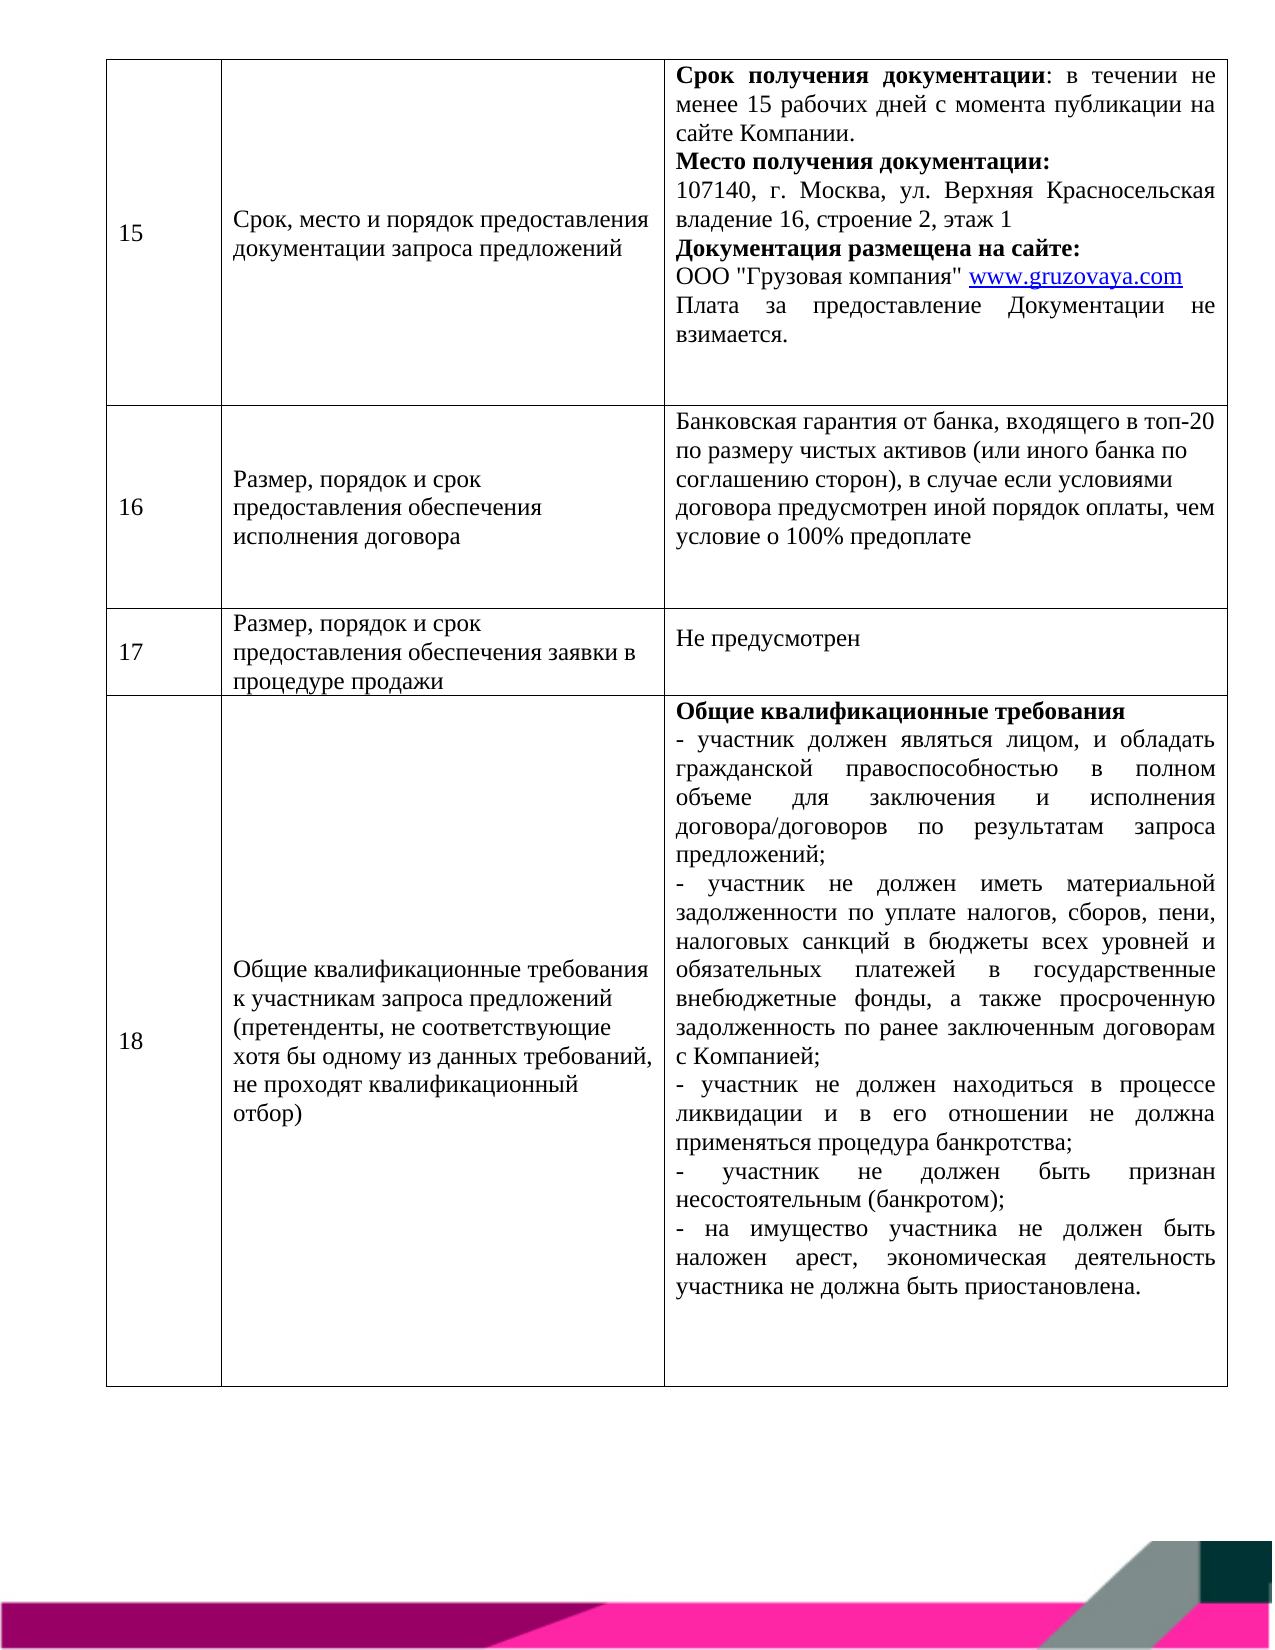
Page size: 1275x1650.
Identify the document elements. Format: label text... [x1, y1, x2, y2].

table_cell 15 [107, 60, 221, 405]
table_cell 16 [107, 406, 221, 607]
table_cell Общие квалификационные требования - участник должен являться лицом, и обладать гражданской правоспособностью в полном объеме для заключения и исполнения договора/договоров по результатам запроса предложений; - участник не должен иметь материальной задолженности по уплате налогов, сборов, пени, налоговых санкций в бюджеты всех уровней и обязательных платежей в государственные внебюджетные фонды, а также просроченную задолженность по ранее заключенным договорам с Компанией; - участник не должен находиться в процессе ликвидации и в его отношении не должна применяться процедура банкротства; - участник не должен быть признан несостоятельным (банкротом); - на имущество участника не должен быть наложен арест, экономическая деятельность участника не должна быть приостановлена. [665, 696, 1227, 1386]
picture [0, 1541, 1272, 1650]
table_cell Срок получения документации: в течении не менее 15 рабочих дней с момента публикации на сайте Компании. Место получения документации: 107140, г. Москва, ул. Верхняя Красносельская владение 16, строение 2, этаж 1 Документация размещена на сайте: ООО "Грузовая компания" www.gruzovaya.com Плата за предоставление Документации не взимается. [665, 60, 1227, 405]
table_cell 17 [107, 609, 221, 695]
table_cell Срок, место и порядок предоставления документации запроса предложений [222, 60, 664, 405]
table_cell 18 [107, 696, 221, 1386]
table_cell Размер, порядок и срок предоставления обеспечения заявки в процедуре продажи [222, 609, 664, 695]
table_cell Размер, порядок и срок предоставления обеспечения исполнения договора [222, 406, 664, 607]
table_cell Не предусмотрен [665, 609, 1227, 695]
table_cell Банковская гарантия от банка, входящего в топ-20 по размеру чистых активов (или иного банка по соглашению сторон), в случае если условиями договора предусмотрен иной порядок оплаты, чем условие о 100% предоплате [665, 406, 1227, 607]
table_cell Общие квалификационные требования к участникам запроса предложений (претенденты, не соответствующие хотя бы одному из данных требований, не проходят квалификационный отбор) [222, 696, 664, 1386]
